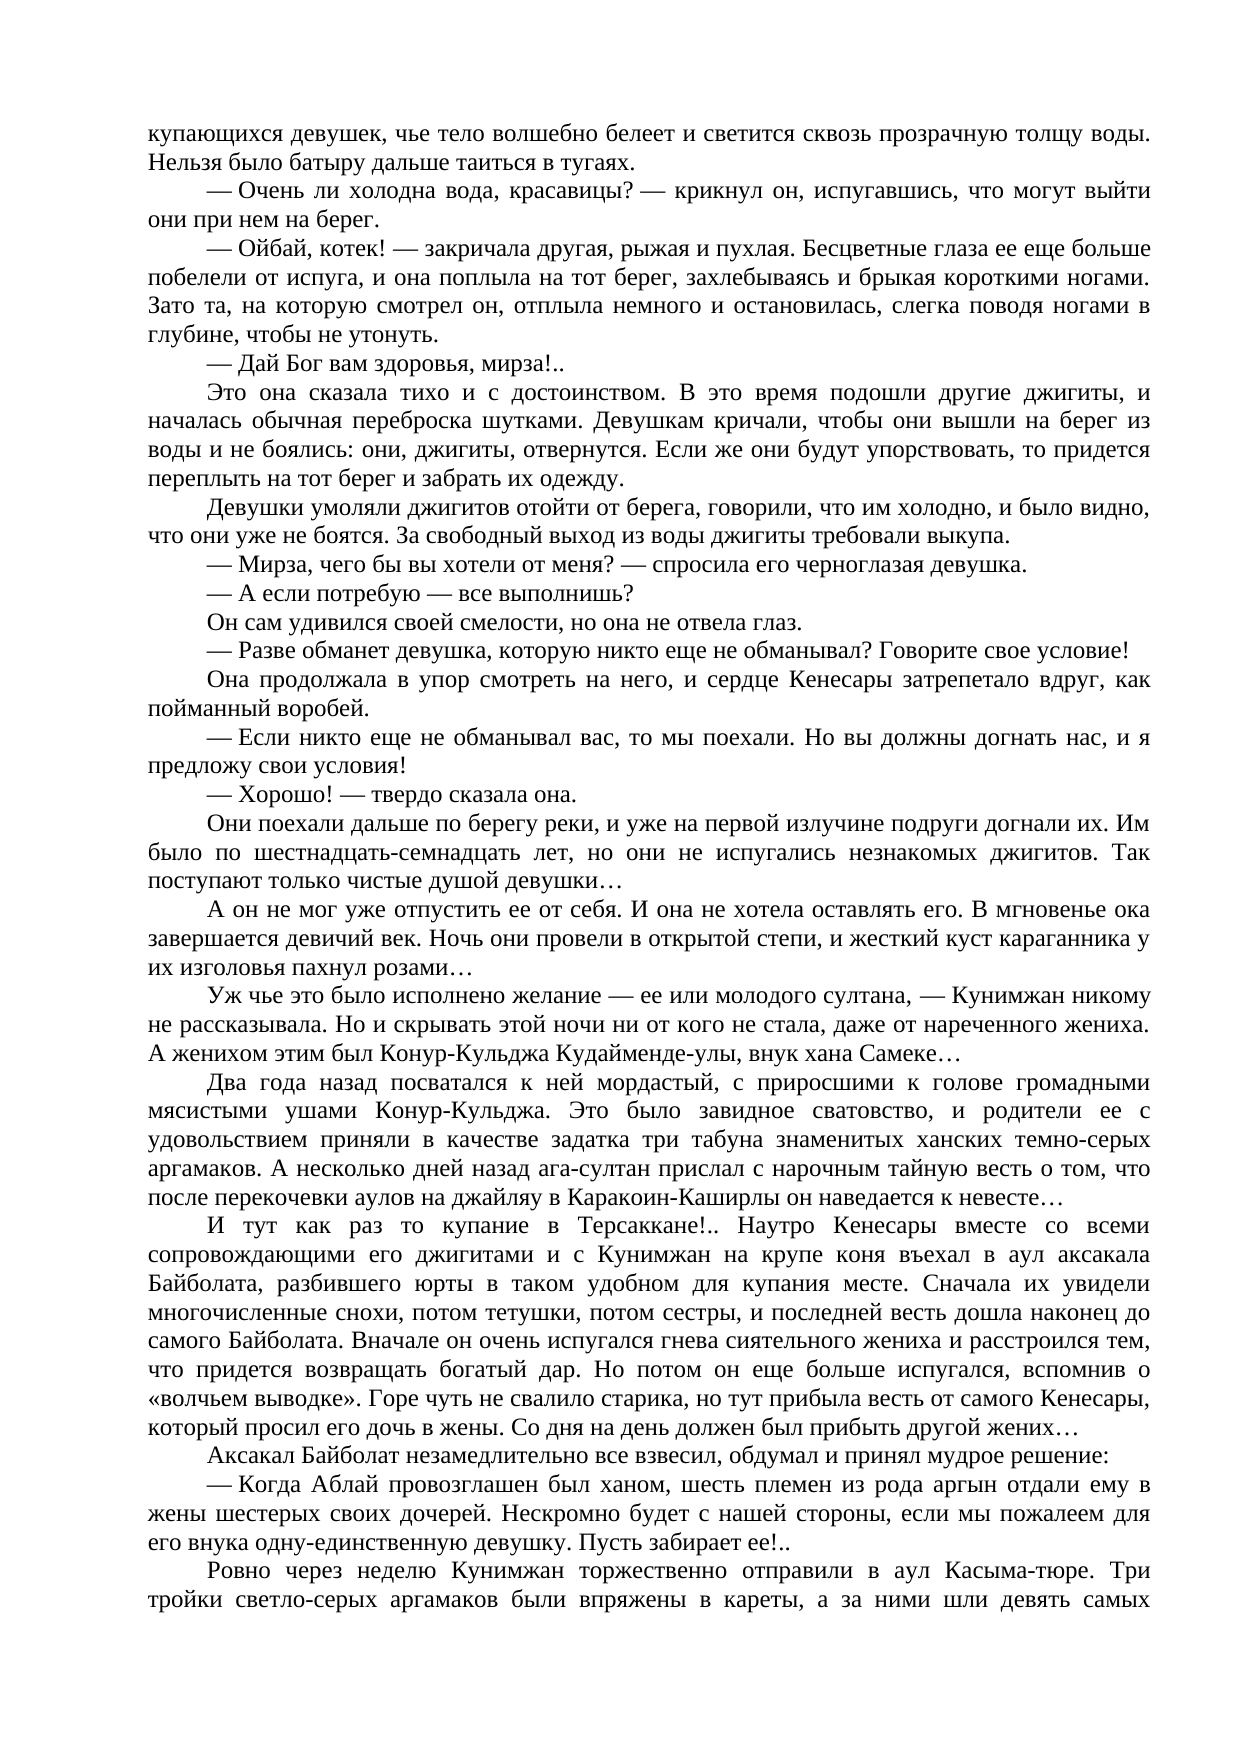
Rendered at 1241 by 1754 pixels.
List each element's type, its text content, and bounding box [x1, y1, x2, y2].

text И тут как раз то купание в Терсаккане!.. Наутро Кенесары вместе со всеми сопровождающими его джигитами и с Кунимжан на крупе коня въехал в аул аксакала Байболата, разбившего юрты в таком удобном для купания месте. Сначала их увидели многочисленные снохи, потом тетушки, потом сестры, и последней весть дошла наконец до самого Байболата. Вначале он очень испугался гнева сиятельного жениха и расстроился тем, что придется возвращать богатый дар. Но потом он еще больше испугался, вспомнив о «волчьем выводке». Горе чуть не свалило старика, но тут прибыла весть от самого Кенесары, который просил его дочь в жены. Со дня на день должен был прибыть другой жених… [148, 1211, 1152, 1441]
text Аксакал Байболат незамедлительно все взвесил, обдумал и принял мудрое решение: [148, 1441, 1152, 1469]
text Она продолжала в упор смотреть на него, и сердце Кенесары затрепетало вдруг, как пойманный воробей. [148, 664, 1152, 722]
text — Если никто еще не обманывал вас, то мы поехали. Но вы должны догнать нас, и я предложу свои условия! [148, 722, 1152, 779]
text Это она сказала тихо и с достоинством. В это время подошли другие джигиты, и началась обычная переброска шутками. Девушкам кричали, чтобы они вышли на берег из воды и не боялись: они, джигиты, отвернутся. Если же они будут упорствовать, то придется переплыть на тот берег и забрать их одежду. [148, 377, 1152, 492]
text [148, 1556, 1152, 1613]
text Два года назад посватался к ней мордастый, с приросшими к голове громадными мясистыми ушами Конур-Кульджа. Это было завидное сватовство, и родители ее с удовольствием приняли в качестве задатка три табуна знаменитых ханских темно-серых аргамаков. А несколько дней назад ага-султан прислал с нарочным тайную весть о том, что после перекочевки аулов на джайляу в Каракоин-Каширлы он наведается к невесте… [148, 1067, 1152, 1211]
text — Мирза, чего бы вы хотели от меня? — спросила его черноглазая девушка. [148, 549, 1152, 578]
text — А если потребую — все выполнишь? [148, 578, 1152, 607]
text — Очень ли холодна вода, красавицы? — крикнул он, испугавшись, что могут выйти они при нем на берег. [148, 176, 1152, 233]
text — Ойбай, котек! — закричала другая, рыжая и пухлая. Бесцветные глаза ее еще больше побелели от испуга, и она поплыла на тот берег, захлебываясь и брыкая короткими ногами. Зато та, на которую смотрел он, отплыла немного и остановилась, слегка поводя ногами в глубине, чтобы не утонуть. [148, 233, 1152, 348]
text — Когда Аблай провозглашен был ханом, шесть племен из рода аргын отдали ему в жены шестерых своих дочерей. Нескромно будет с нашей стороны, если мы пожалеем для его внука одну-единственную девушку. Пусть забирает ее!.. [148, 1469, 1152, 1556]
text Уж чье это было исполнено желание — ее или молодого султана, — Кунимжан никому не рассказывала. Но и скрывать этой ночи ни от кого не стала, даже от нареченного жениха. А женихом этим был Конур-Кульджа Кудайменде-улы, внук хана Самеке… [148, 981, 1152, 1067]
text — Разве обманет девушка, которую никто еще не обманывал? Говорите свое условие! [148, 636, 1152, 664]
text Девушки умоляли джигитов отойти от берега, говорили, что им холодно, и было видно, что они уже не боятся. За свободный выход из воды джигиты требовали выкупа. [148, 492, 1152, 549]
text — Дай Бог вам здоровья, мирза!.. [148, 348, 1152, 377]
text Он сам удивился своей смелости, но она не отвела глаз. [148, 607, 1152, 636]
text — Хорошо! — твердо сказала она. [148, 779, 1152, 808]
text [148, 118, 1152, 176]
text А он не мог уже отпустить ее от себя. И она не хотела оставлять его. В мгновенье ока завершается девичий век. Ночь они провели в открытой степи, и жесткий куст караганника у их изголовья пахнул розами… [148, 894, 1152, 981]
text Они поехали дальше по берегу реки, и уже на первой излучине подруги догнали их. Им было по шестнадцать-семнадцать лет, но они не испугались незнакомых джигитов. Так поступают только чистые душой девушки… [148, 808, 1152, 894]
